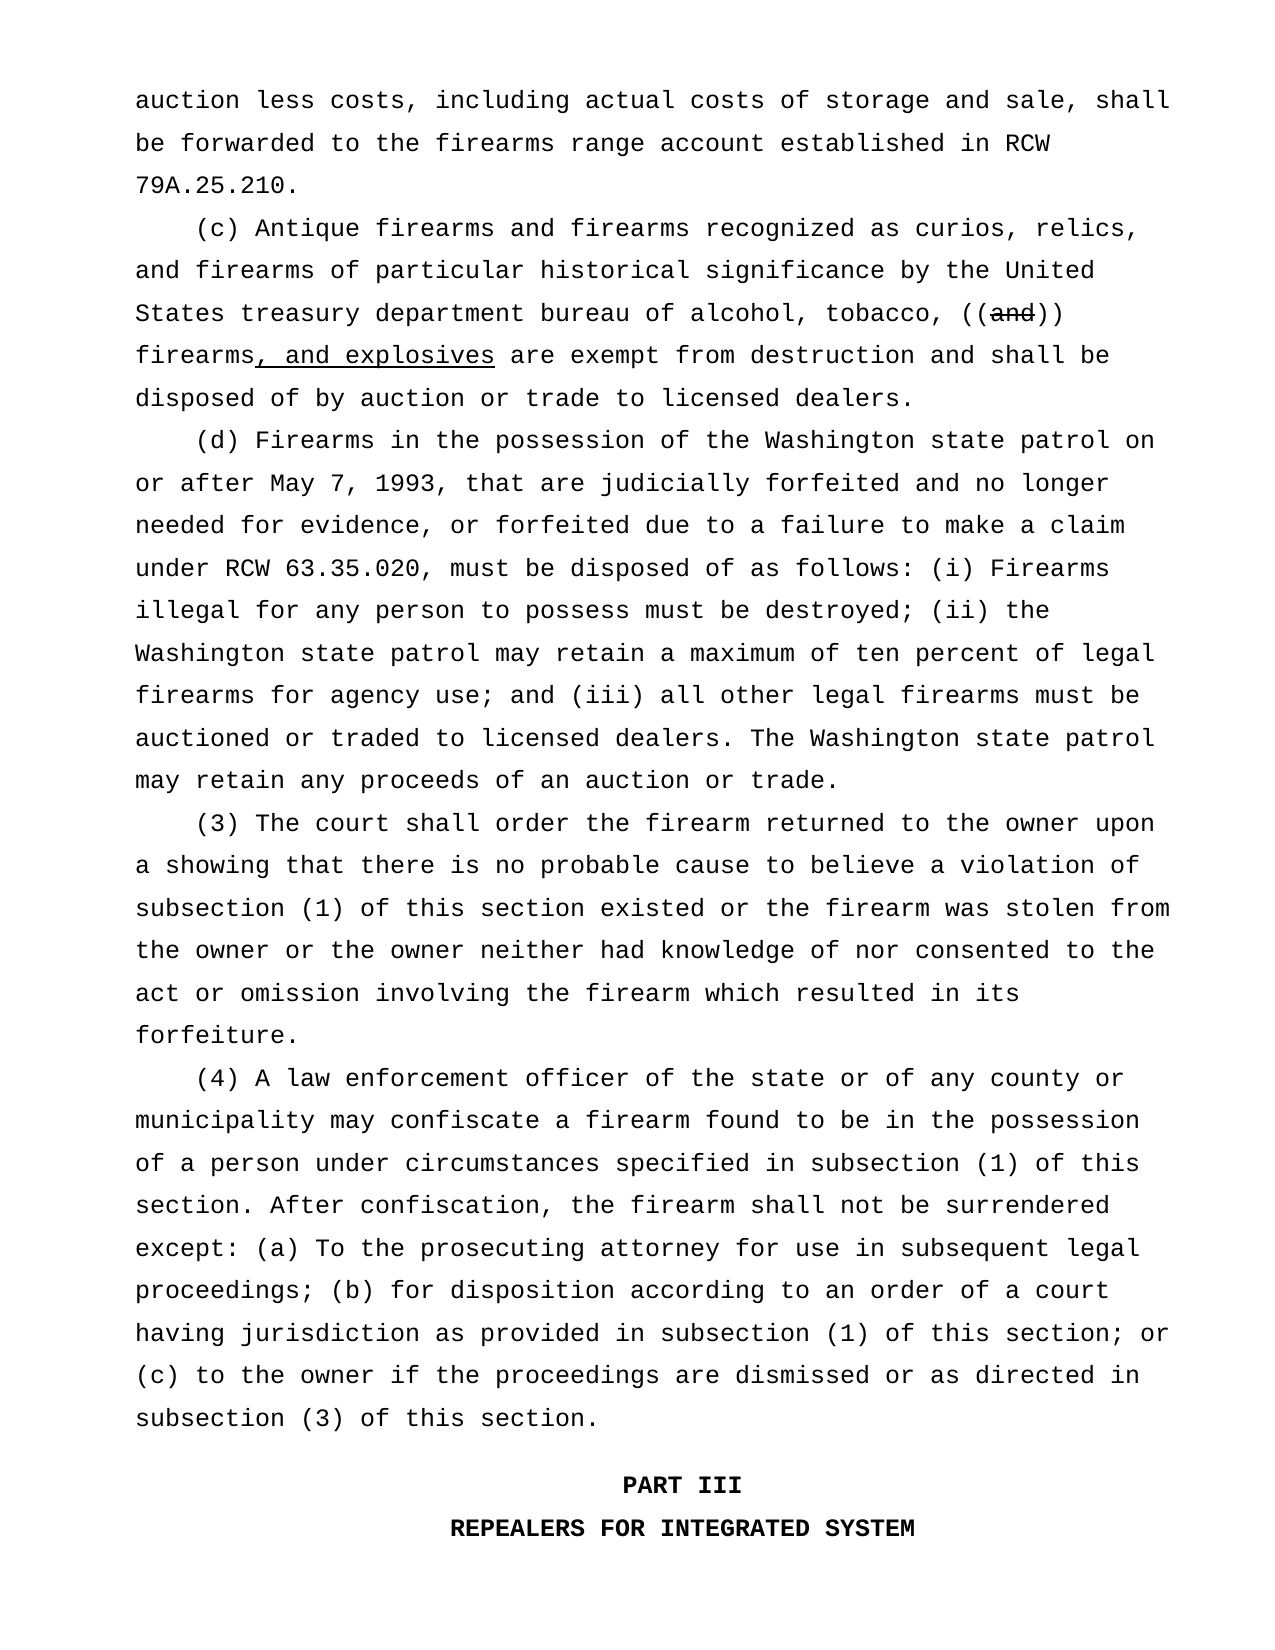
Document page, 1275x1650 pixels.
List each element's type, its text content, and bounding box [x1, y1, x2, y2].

text (c) Antique firearms and firearms recognized as curios, relics, and firearms of particular historical significance by the United States treasury department bureau of alcohol, tobacco, ((and)) firearms, and explosives are exempt from destruction and shall be disposed of by auction or trade to licensed dealers. [135, 202, 1170, 415]
text (3) The court shall order the firearm returned to the owner upon a showing that there is no probable cause to believe a violation of subsection (1) of this section existed or the firearm was stolen from the owner or the owner neither had knowledge of nor consented to the act or omission involving the firearm which resulted in its forfeiture. [135, 797, 1170, 1052]
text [135, 75, 1170, 202]
text (d) Firearms in the possession of the Washington state patrol on or after May 7, 1993, that are judicially forfeited and no longer needed for evidence, or forfeited due to a failure to make a claim under RCW 63.35.020, must be disposed of as follows: (i) Firearms illegal for any person to possess must be destroyed; (ii) the Washington state patrol may retain a maximum of ten percent of legal firearms for agency use; and (iii) all other legal firearms must be auctioned or traded to licensed dealers. The Washington state patrol may retain any proceeds of an auction or trade. [135, 415, 1170, 797]
text PART III [135, 1460, 1170, 1502]
text (4) A law enforcement officer of the state or of any county or municipality may confiscate a firearm found to be in the possession of a person under circumstances specified in subsection (1) of this section. After confiscation, the firearm shall not be surrendered except: (a) To the prosecuting attorney for use in subsequent legal proceedings; (b) for disposition according to an order of a court having jurisdiction as provided in subsection (1) of this section; or (c) to the owner if the proceedings are dismissed or as directed in subsection (3) of this section. [135, 1052, 1170, 1435]
text REPEALERS FOR INTEGRATED SYSTEM [135, 1502, 1170, 1545]
